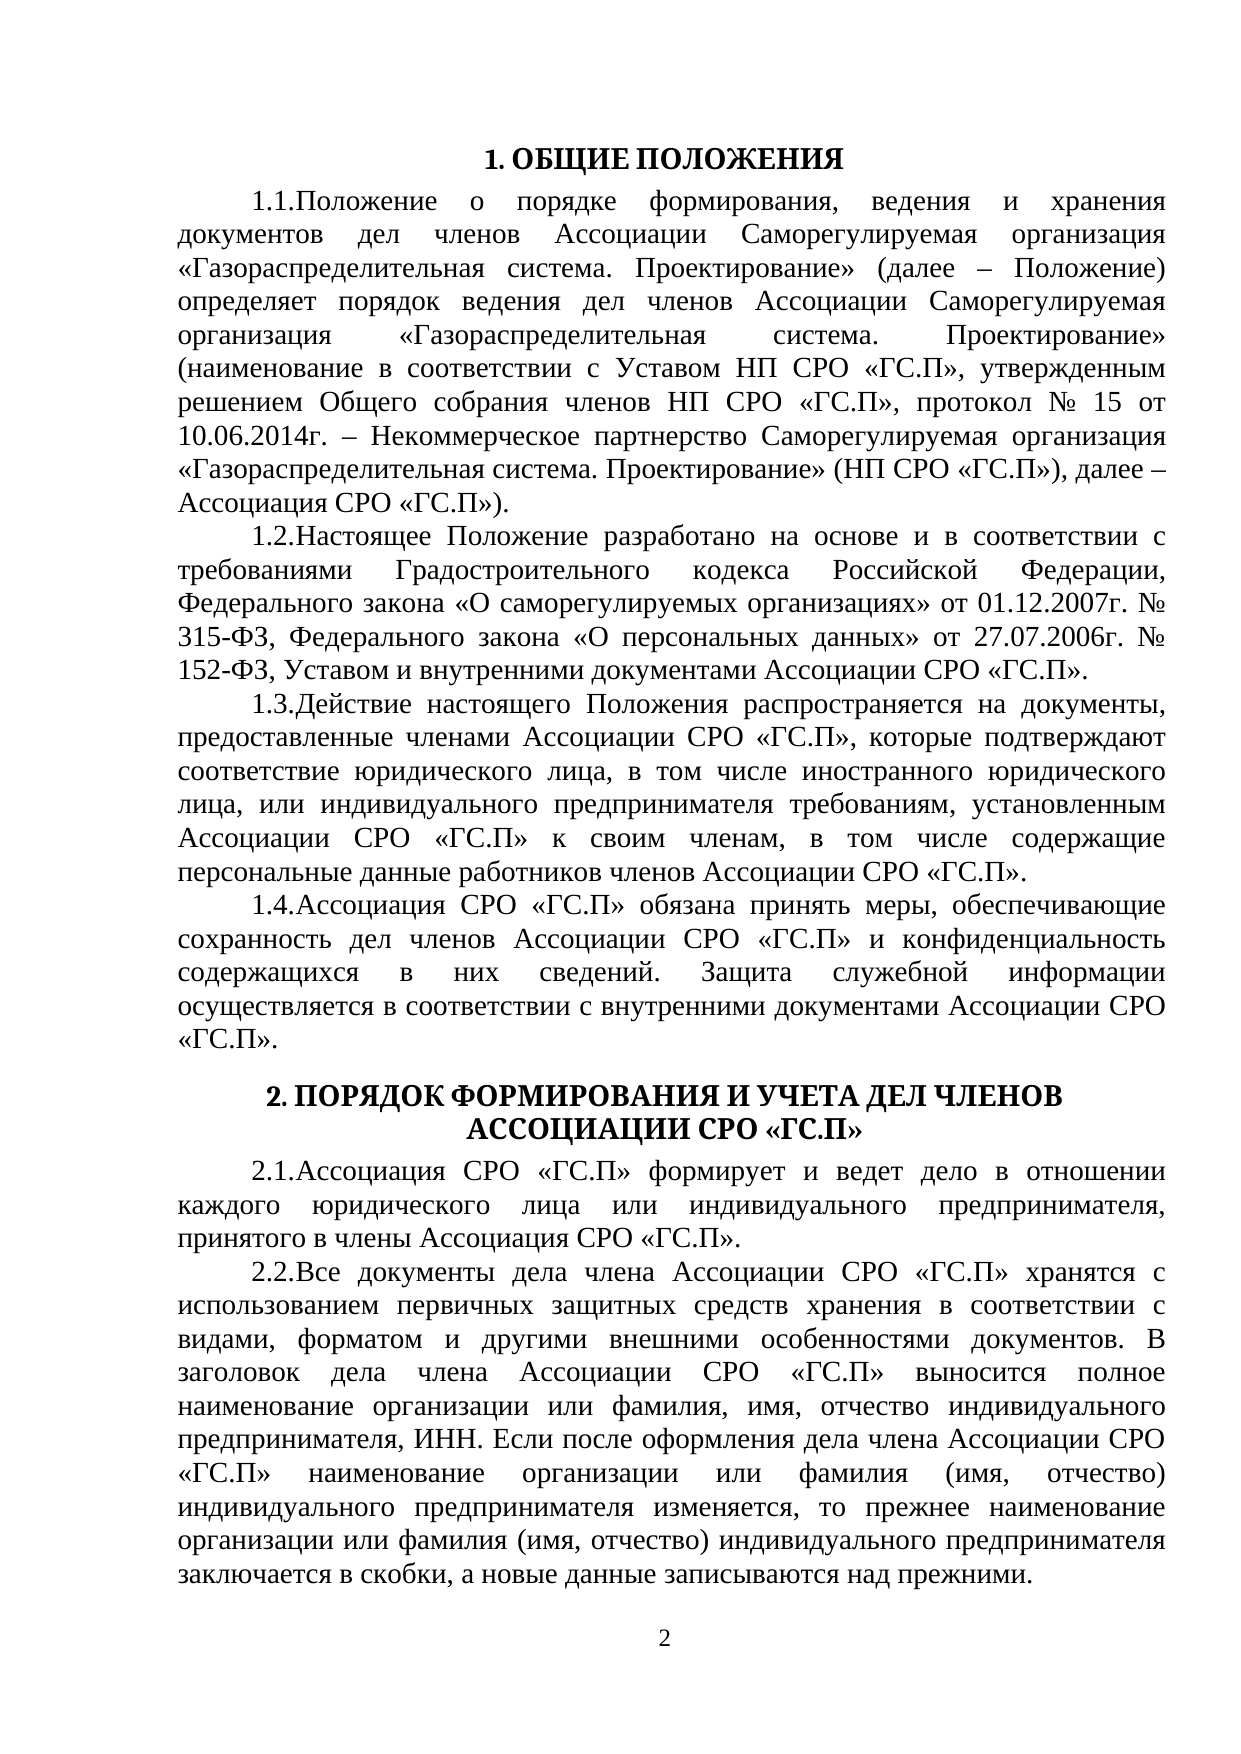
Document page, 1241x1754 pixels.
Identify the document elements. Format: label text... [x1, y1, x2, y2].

list Положение о порядке формирования, ведения и хранения документов дел членов Ассоциации Саморегулируемая организация «Газораспределительная система. Проектирование» (далее – Положение) определяет порядок ведения дел членов Ассоциации Саморегулируемая организация «Газораспределительная система. Проектирование» (наименование в соответствии с Уставом НП СРО «ГС.П», утвержденным решением Общего собрания членов НП СРО «ГС.П», протокол № 15 от 10.06.2014г. – Некоммерческое партнерство Саморегулируемая организация «Газораспределительная система. Проектирование» (НП СРО «ГС.П»), далее – Ассоциация СРО «ГС.П»). [177, 183, 1167, 518]
list Действие настоящего Положения распространяется на документы, предоставленные членами Ассоциации СРО «ГС.П», которые подтверждают соответствие юридического лица, в том числе иностранного юридического лица, или индивидуального предпринимателя требованиям, установленным Ассоциации СРО «ГС.П» к своим членам, в том числе содержащие персональные данные работников членов Ассоциации СРО «ГС.П». [177, 686, 1167, 887]
list Ассоциация СРО «ГС.П» формирует и ведет дело в отношении каждого юридического лица или индивидуального предпринимателя, принятого в члены Ассоциация СРО «ГС.П». [177, 1153, 1167, 1254]
list Настоящее Положение разработано на основе и в соответствии с требованиями Градостроительного кодекса Российской Федерации, Федерального закона «О саморегулируемых организациях» от 01.12.2007г. № 315-ФЗ, Федерального закона «О персональных данных» от 27.07.2006г. № 152-ФЗ, Уставом и внутренними документами Ассоциации СРО «ГС.П». [177, 518, 1167, 686]
list Все документы дела члена Ассоциации СРО «ГС.П» хранятся с использованием первичных защитных средств хранения в соответствии с видами, форматом и другими внешними особенностями документов. В заголовок дела члена Ассоциации СРО «ГС.П» выносится полное наименование организации или фамилия, имя, отчество индивидуального предпринимателя, ИНН. Если после оформления дела члена Ассоциации СРО «ГС.П» наименование организации или фамилия (имя, отчество) индивидуального предпринимателя изменяется, то прежнее наименование организации или фамилия (имя, отчество) индивидуального предпринимателя заключается в скобки, а новые данные записываются над прежними. [177, 1254, 1167, 1589]
list Ассоциация СРО «ГС.П» обязана принять меры, обеспечивающие сохранность дел членов Ассоциации СРО «ГС.П» и конфиденциальность содержащихся в них сведений. Защита служебной информации осуществляется в соответствии с внутренними документами Ассоциации СРО «ГС.П». [177, 887, 1167, 1055]
subtitle 1. ОБЩИЕ ПОЛОЖЕНИЯ [177, 143, 1152, 177]
subtitle 2. ПОРЯДОК ФОРМИРОВАНИЯ И УЧЕТА ДЕЛ ЧЛЕНОВ АССОЦИАЦИИ СРО «ГС.П» [177, 1080, 1152, 1147]
